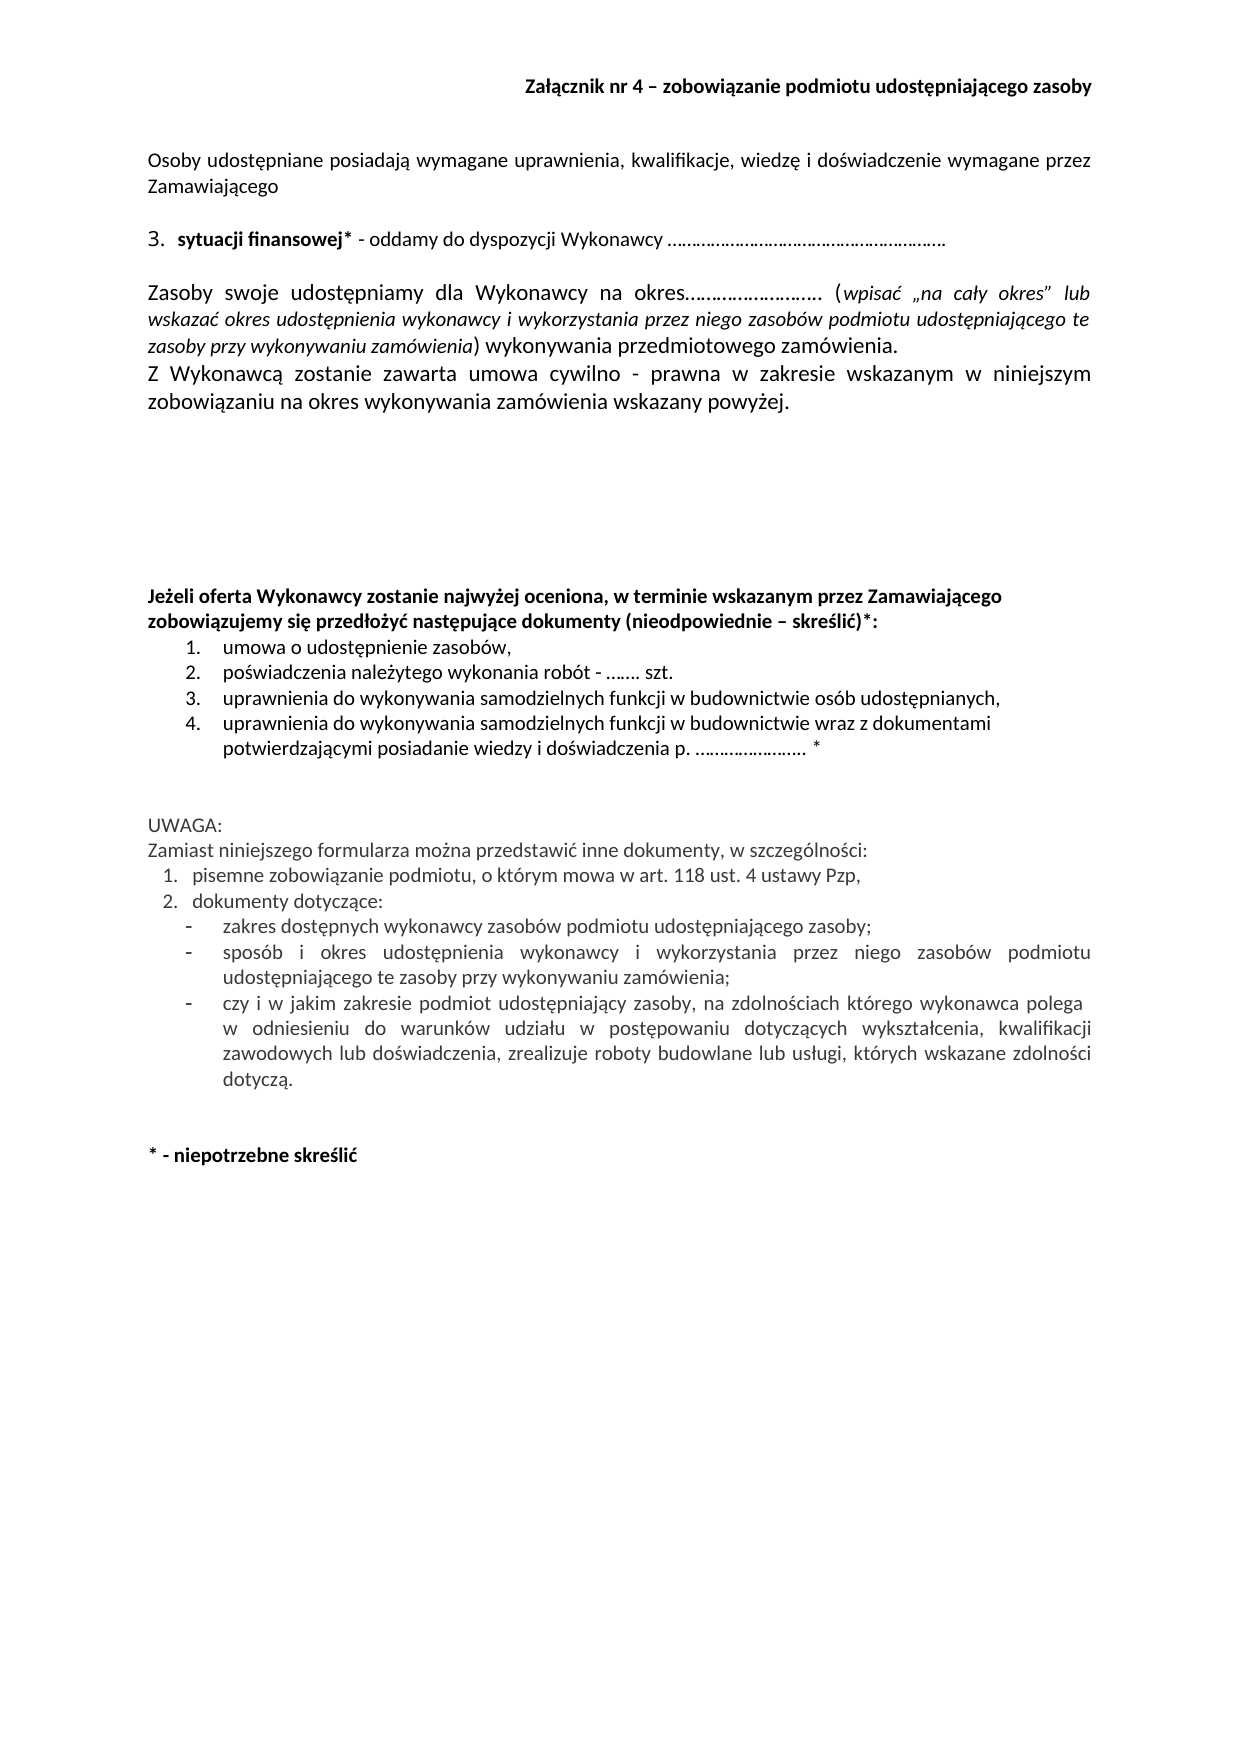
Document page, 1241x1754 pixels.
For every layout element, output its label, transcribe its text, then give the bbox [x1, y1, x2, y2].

text Osoby udostępniane posiadają wymagane uprawnienia, kwalifikacje, wiedzę i doświadczenie wymagane przez Zamawiającego [148, 148, 1093, 198]
list sposób i okres udostępnienia wykonawcy i wykorzystania przez niego zasobów podmiotu udostępniającego te zasoby przy wykonywaniu zamówienia; [185, 939, 1093, 990]
list dokumenty dotyczące: [162, 888, 1093, 913]
text Zamiast niniejszego formularza można przedstawić inne dokumenty, w szczególności: [148, 837, 1093, 863]
text Z Wykonawcą zostanie zawarta umowa cywilno - prawna w zakresie wskazanym w niniejszym zobowiązaniu na okres wykonywania zamówienia wskazany powyżej. [148, 359, 1093, 415]
list czy i w jakim zakresie podmiot udostępniający zasoby, na zdolnościach którego wykonawca polega w odniesieniu do warunków udziału w postępowaniu dotyczących wykształcenia, kwalifikacji zawodowych lub doświadczenia, zrealizuje roboty budowlane lub usługi, których wskazane zdolności dotyczą. [185, 990, 1093, 1091]
list uprawnienia do wykonywania samodzielnych funkcji w budownictwie osób udostępnianych, [185, 685, 1093, 710]
text UWAGA: [148, 812, 1093, 837]
list sytuacji finansowej* - oddamy do dyspozycji Wykonawcy …………………………………………………. [148, 224, 1093, 252]
list pisemne zobowiązanie podmiotu, o którym mowa w art. 118 ust. 4 ustawy Pzp, [162, 863, 1093, 888]
list umowa o udostępnienie zasobów, [185, 634, 1093, 659]
list zakres dostępnych wykonawcy zasobów podmiotu udostępniającego zasoby; [185, 913, 1093, 939]
text Zasoby swoje udostępniamy dla Wykonawcy na okres…………………….. (wpisać „na cały okres” lub wskazać okres udostępnienia wykonawcy i wykorzystania przez niego zasobów podmiotu udostępniającego te zasoby przy wykonywaniu zamówienia) wykonywania przedmiotowego zamówienia. [148, 278, 1093, 359]
text * - niepotrzebne skreślić [148, 1142, 1093, 1168]
list uprawnienia do wykonywania samodzielnych funkcji w budownictwie wraz z dokumentami potwierdzającymi posiadanie wiedzy i doświadczenia p. ………………….. * [185, 710, 1093, 761]
list poświadczenia należytego wykonania robót - ……. szt. [185, 659, 1093, 685]
text Jeżeli oferta Wykonawcy zostanie najwyżej oceniona, w terminie wskazanym przez Zamawiającego zobowiązujemy się przedłożyć następujące dokumenty (nieodpowiednie – skreślić)*: [148, 583, 1093, 634]
